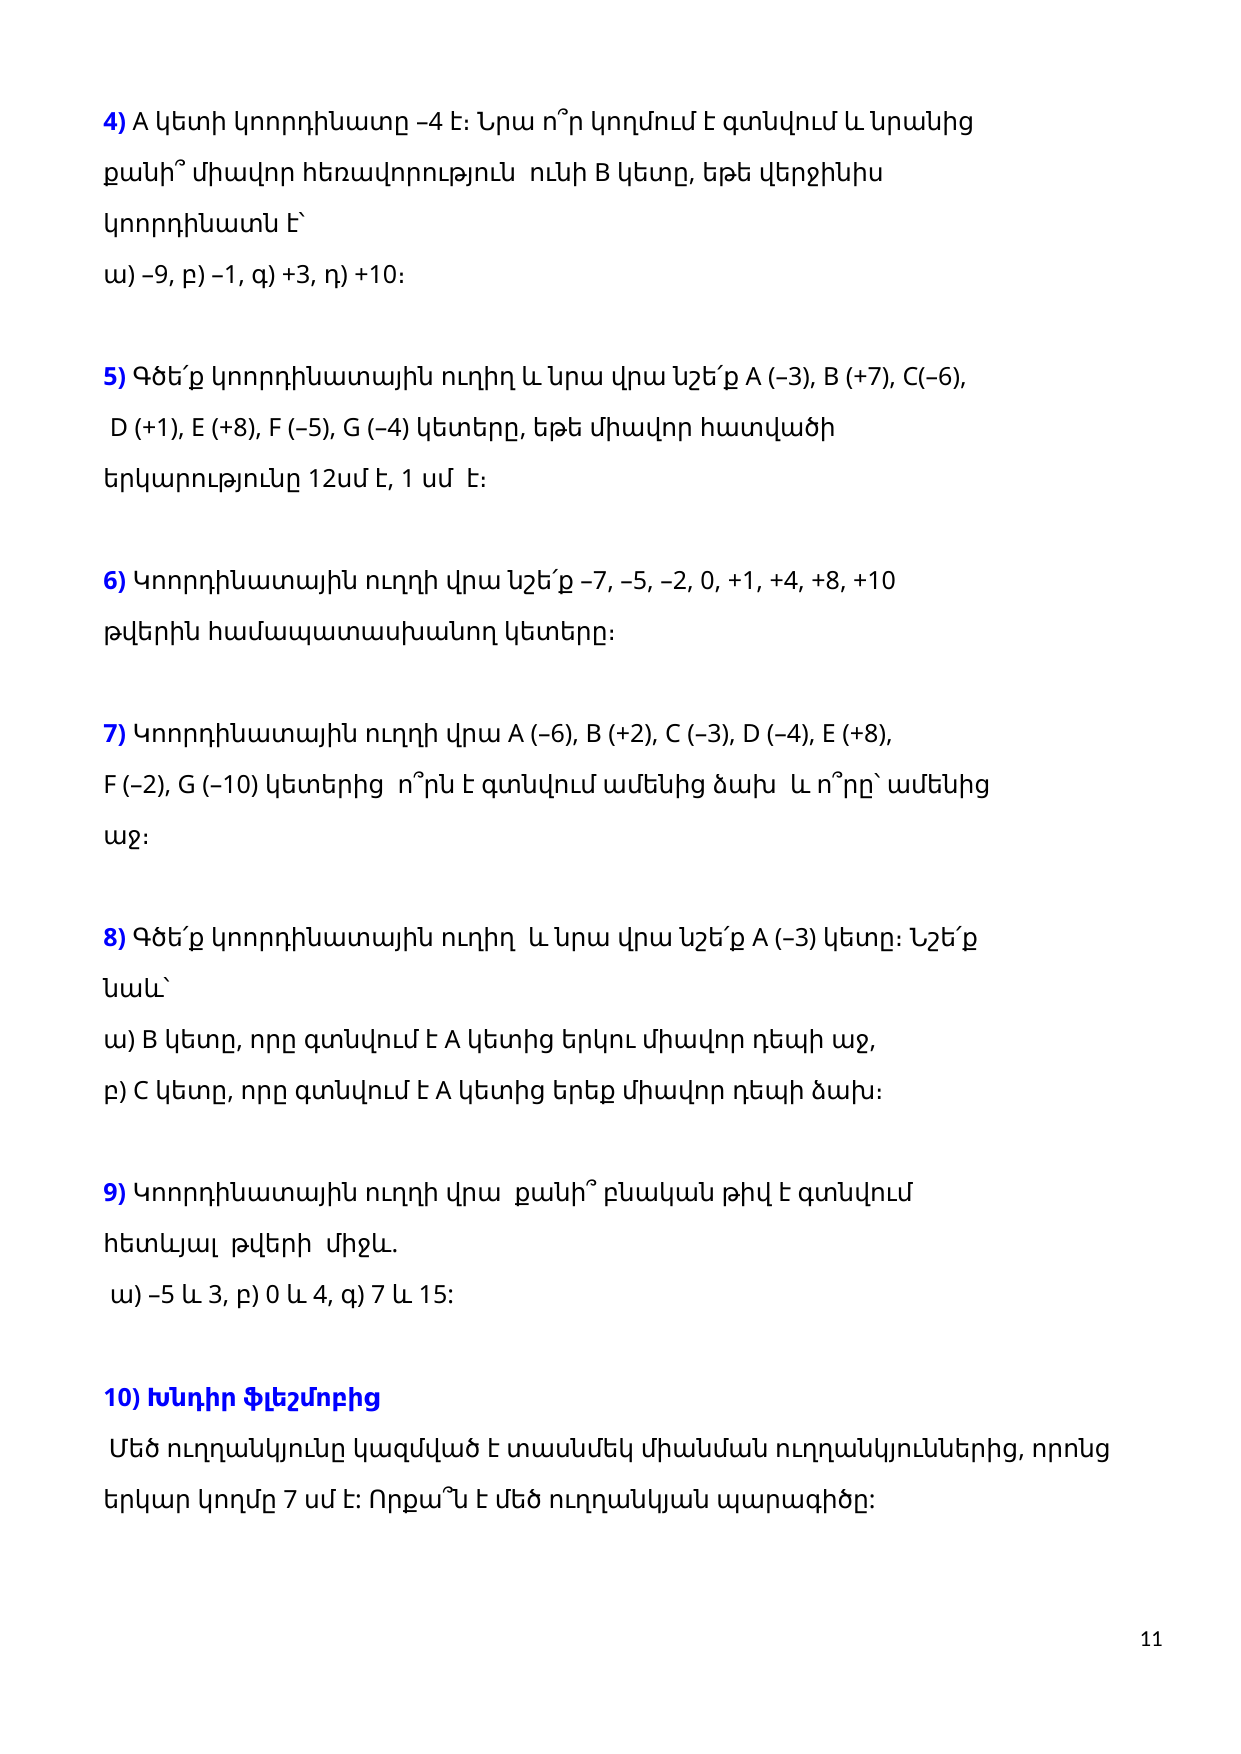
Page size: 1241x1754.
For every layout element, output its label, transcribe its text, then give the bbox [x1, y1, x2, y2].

text Մեծ ուղղանկյունը կազմված է տասնմեկ միանման ուղղանկյուններից, որոնց երկար կողմը 7 սմ է: Որքա՞ն է մեծ ուղղանկյան պարագիծը: [103, 1430, 1162, 1515]
text 6) Կոորդինատային ուղղի վրա նշե՛ք –7, –5, –2, 0, +1, +4, +8, +10 [103, 562, 1162, 597]
text աջ։ [103, 818, 1162, 852]
text բ) C կետը, որը գտնվում է A կետից երեք միավոր դեպի ձախ։ [103, 1073, 1162, 1107]
text 4) A կետի կոորդինատը –4 է։ Նրա ո՞ր կողմում է գտնվում և նրանից [103, 103, 1162, 137]
text ա) –5 և 3, բ) 0 և 4, գ) 7 և 15: [103, 1277, 1162, 1311]
text ա) –9, բ) –1, գ) +3, դ) +10։ [103, 256, 1162, 290]
text F (–2), G (–10) կետերից ո՞րն է գտնվում ամենից ձախ և ո՞րը՝ ամենից [103, 767, 1162, 801]
text D (+1), E (+8), F (–5), G (–4) կետերը, եթե միավոր հատվածի [103, 409, 1162, 443]
text 5) Գծե՛ք կոորդինատային ուղիղ և նրա վրա նշե՛ք A (–3), B (+7), C(–6), [103, 358, 1162, 392]
text թվերին համապատասխանող կետերը։ [103, 613, 1162, 648]
text 10) Խնդիր ֆլեշմոբից [103, 1379, 1162, 1413]
text երկարությունը 12սմ է, 1 սմ է։ [103, 460, 1162, 494]
text նաև՝ [103, 971, 1162, 1005]
text քանի՞ միավոր հեռավորություն ունի B կետը, եթե վերջինիս [103, 154, 1162, 188]
text կոորդինատն է՝ [103, 205, 1162, 239]
text հետևյալ թվերի միջև. [103, 1226, 1162, 1260]
text 9) Կոորդինատային ուղղի վրա քանի՞ բնական թիվ է գտնվում [103, 1175, 1162, 1209]
text 7) Կոորդինատային ուղղի վրա A (–6), B (+2), C (–3), D (–4), E (+8), [103, 716, 1162, 750]
text 8) Գծե՛ք կոորդինատային ուղիղ և նրա վրա նշե՛ք A (–3) կետը։ Նշե՛ք [103, 920, 1162, 954]
text ա) B կետը, որը գտնվում է A կետից երկու միավոր դեպի աջ, [103, 1022, 1162, 1056]
